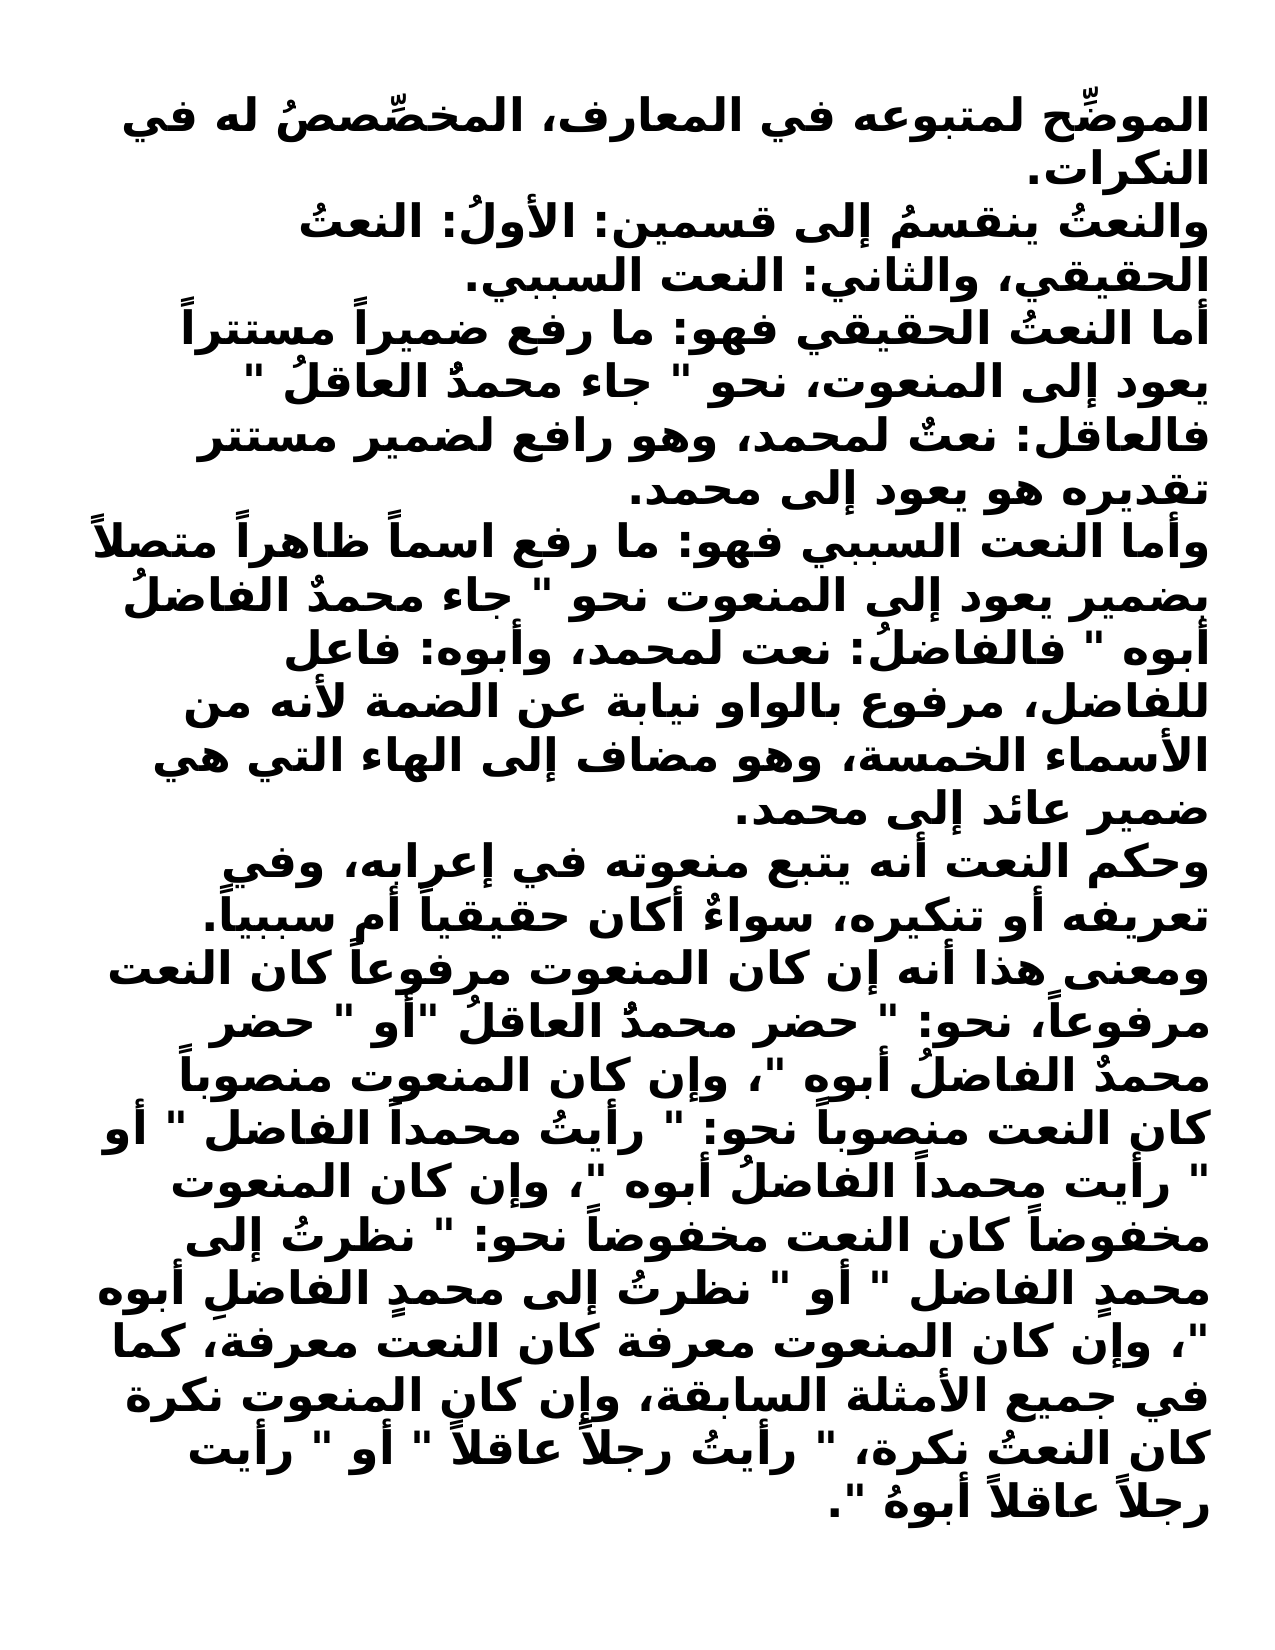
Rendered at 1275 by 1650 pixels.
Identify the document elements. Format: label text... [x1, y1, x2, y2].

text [89, 89, 1212, 195]
text أما النعتُ الحقيقي فهو: ما رفع ضميراً مستتراً يعود إلى المنعوت، نحو " جاء محمدٌُُ العاقلُ " فالعاقل: نعتٌ لمحمد، وهو رافع لضمير مستتر تقديره هو يعود إلى محمد. [89, 302, 1212, 515]
text وأما النعت السببي فهو: ما رفع اسماً ظاهراً متصلاً بضمير يعود إلى المنعوت نحو " جاء محمدٌ الفاضلُ أبوه " فالفاضلُ: نعت لمحمد، وأبوه: فاعل للفاضل، مرفوع بالواو نيابة عن الضمة لأنه من الأسماء الخمسة، وهو مضاف إلى الهاء التي هي ضمير عائد إلى محمد. [89, 515, 1212, 835]
text والنعتُ ينقسمُ إلى قسمين: الأولُ: النعتُ الحقيقي، والثاني: النعت السببي. [89, 195, 1212, 302]
text وحكم النعت أنه يتبع منعوته في إعرابه، وفي تعريفه أو تنكيره، سواءٌ أكان حقيقياً أم سببياً. [89, 835, 1212, 942]
text ومعنى هذا أنه إن كان المنعوت مرفوعاً كان النعت مرفوعاً، نحو: " حضر محمدٌُُ العاقلُ "أو " حضر محمدٌ الفاضلُ أبوه "، وإن كان المنعوت منصوباً كان النعت منصوباً نحو: " رأيتُ محمداً الفاضل " أو " رأيت محمداً الفاضلُ أبوه "، وإن كان المنعوت مخفوضاً كان النعت مخفوضاً نحو: " نظرتُ إلى محمدٍ الفاضل " أو " نظرتُ إلى محمدٍ الفاضلِ أبوه "، وإن كان المنعوت معرفة كان النعت معرفة، كما في جميع الأمثلة السابقة، وإن كان المنعوت نكرة كان النعتُ نكرة، " رأيتُ رجلاً عاقلاً " أو " رأيت رجلاً عاقلاً أبوهُ ". [89, 942, 1212, 1529]
